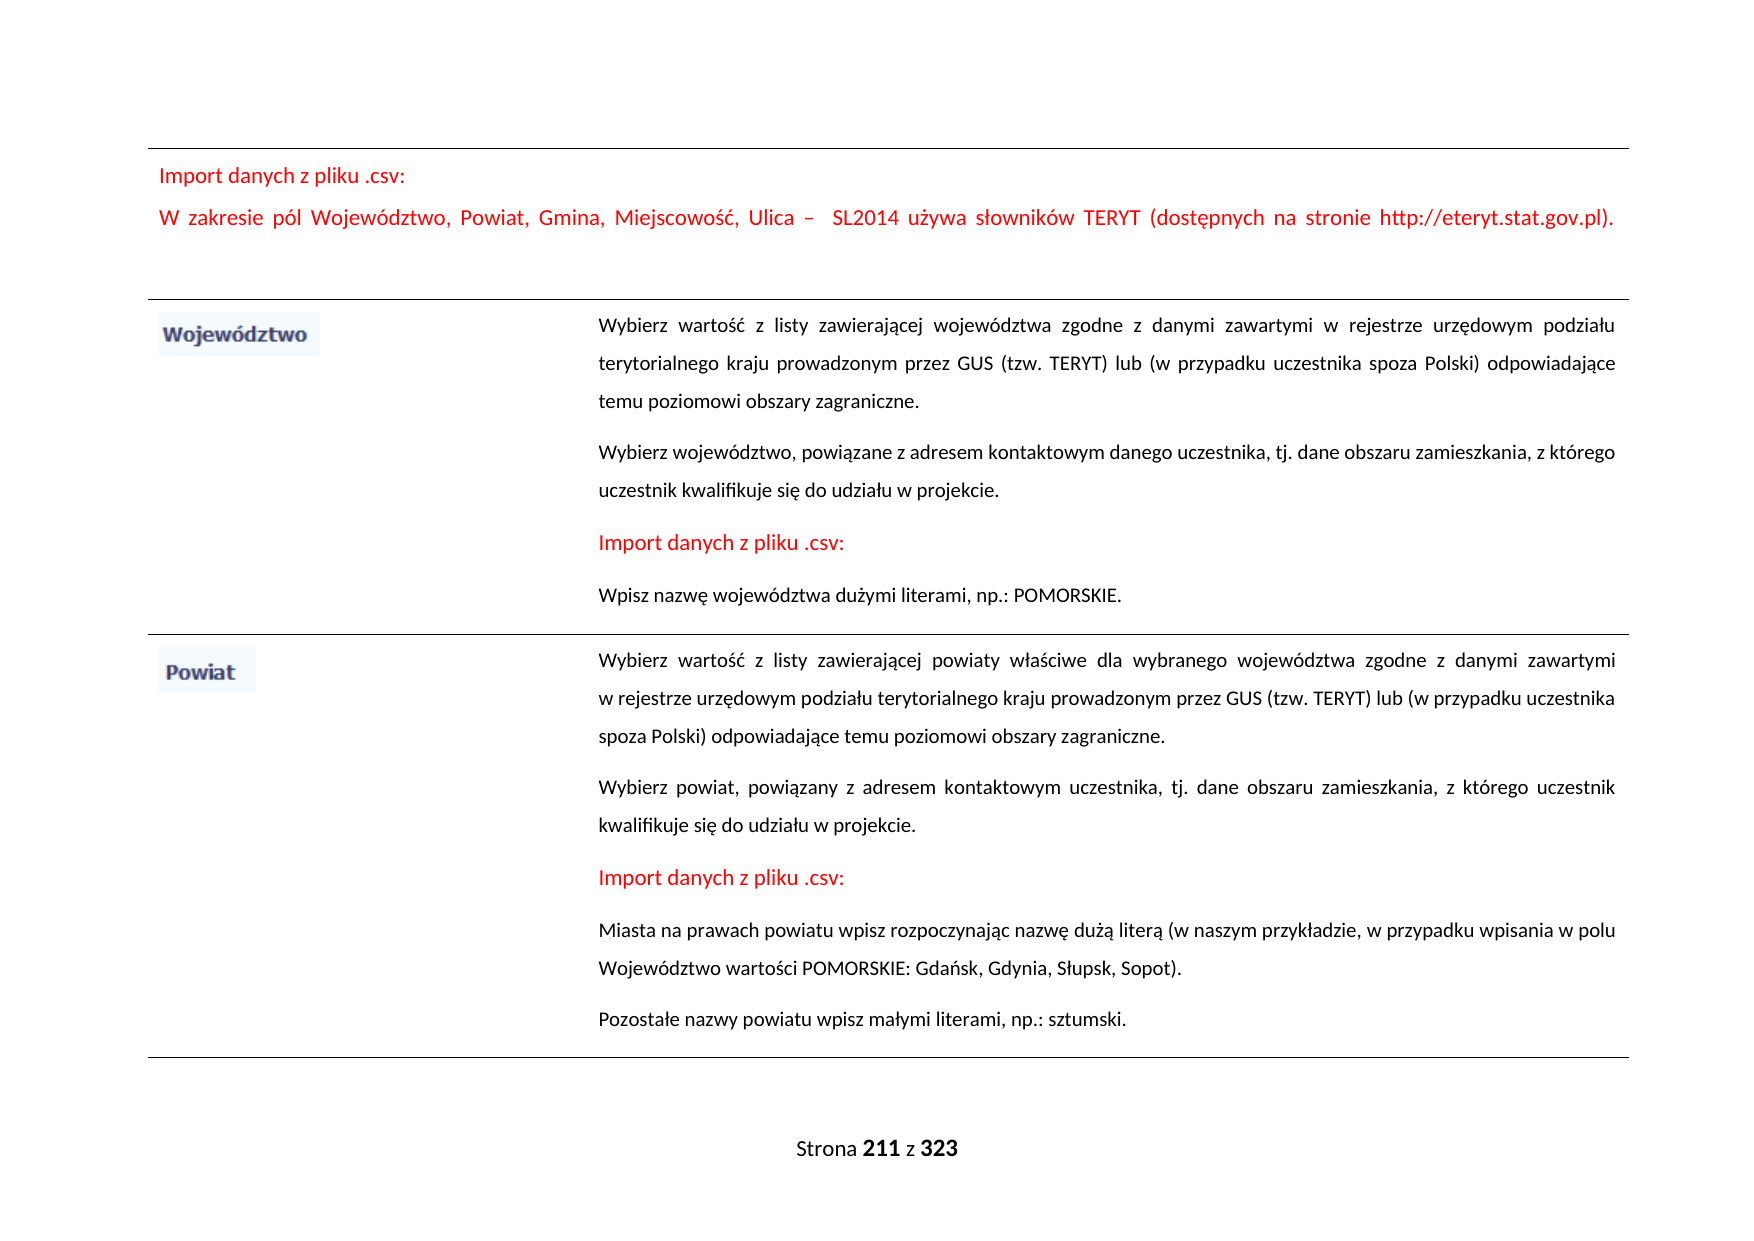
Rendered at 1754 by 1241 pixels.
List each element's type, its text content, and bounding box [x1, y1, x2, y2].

picture [158, 647, 256, 693]
table_cell Import danych z pliku .csv: W zakresie pól Województwo, Powiat, Gmina, Miejscowość, Ulica – SL2014 używa słowników TERYT (dostępnych na stronie http://eteryt.stat.gov.pl). [148, 149, 1629, 299]
table_cell Wybierz wartość z listy zawierającej powiaty właściwe dla wybranego województwa zgodne z danymi zawartymi w rejestrze urzędowym podziału terytorialnego kraju prowadzonym przez GUS (tzw. TERYT) lub (w przypadku uczestnika spoza Polski) odpowiadające temu poziomowi obszary zagraniczne. Wybierz powiat, powiązany z adresem kontaktowym uczestnika, tj. dane obszaru zamieszkania, z którego uczestnik kwalifikuje się do udziału w projekcie. Import danych z pliku .csv: Miasta na prawach powiatu wpisz rozpoczynając nazwę dużą literą (w naszym przykładzie, w przypadku wpisania w polu Województwo wartości POMORSKIE: Gdańsk, Gdynia, Słupsk, Sopot). Pozostałe nazwy powiatu wpisz małymi literami, np.: sztumski. [587, 635, 1629, 1057]
table_cell [148, 300, 587, 633]
table_cell Wybierz wartość z listy zawierającej województwa zgodne z danymi zawartymi w rejestrze urzędowym podziału terytorialnego kraju prowadzonym przez GUS (tzw. TERYT) lub (w przypadku uczestnika spoza Polski) odpowiadające temu poziomowi obszary zagraniczne. Wybierz województwo, powiązane z adresem kontaktowym danego uczestnika, tj. dane obszaru zamieszkania, z którego uczestnik kwalifikuje się do udziału w projekcie. Import danych z pliku .csv: Wpisz nazwę województwa dużymi literami, np.: POMORSKIE. [587, 300, 1629, 633]
table_cell [148, 635, 587, 1057]
picture [158, 312, 320, 356]
